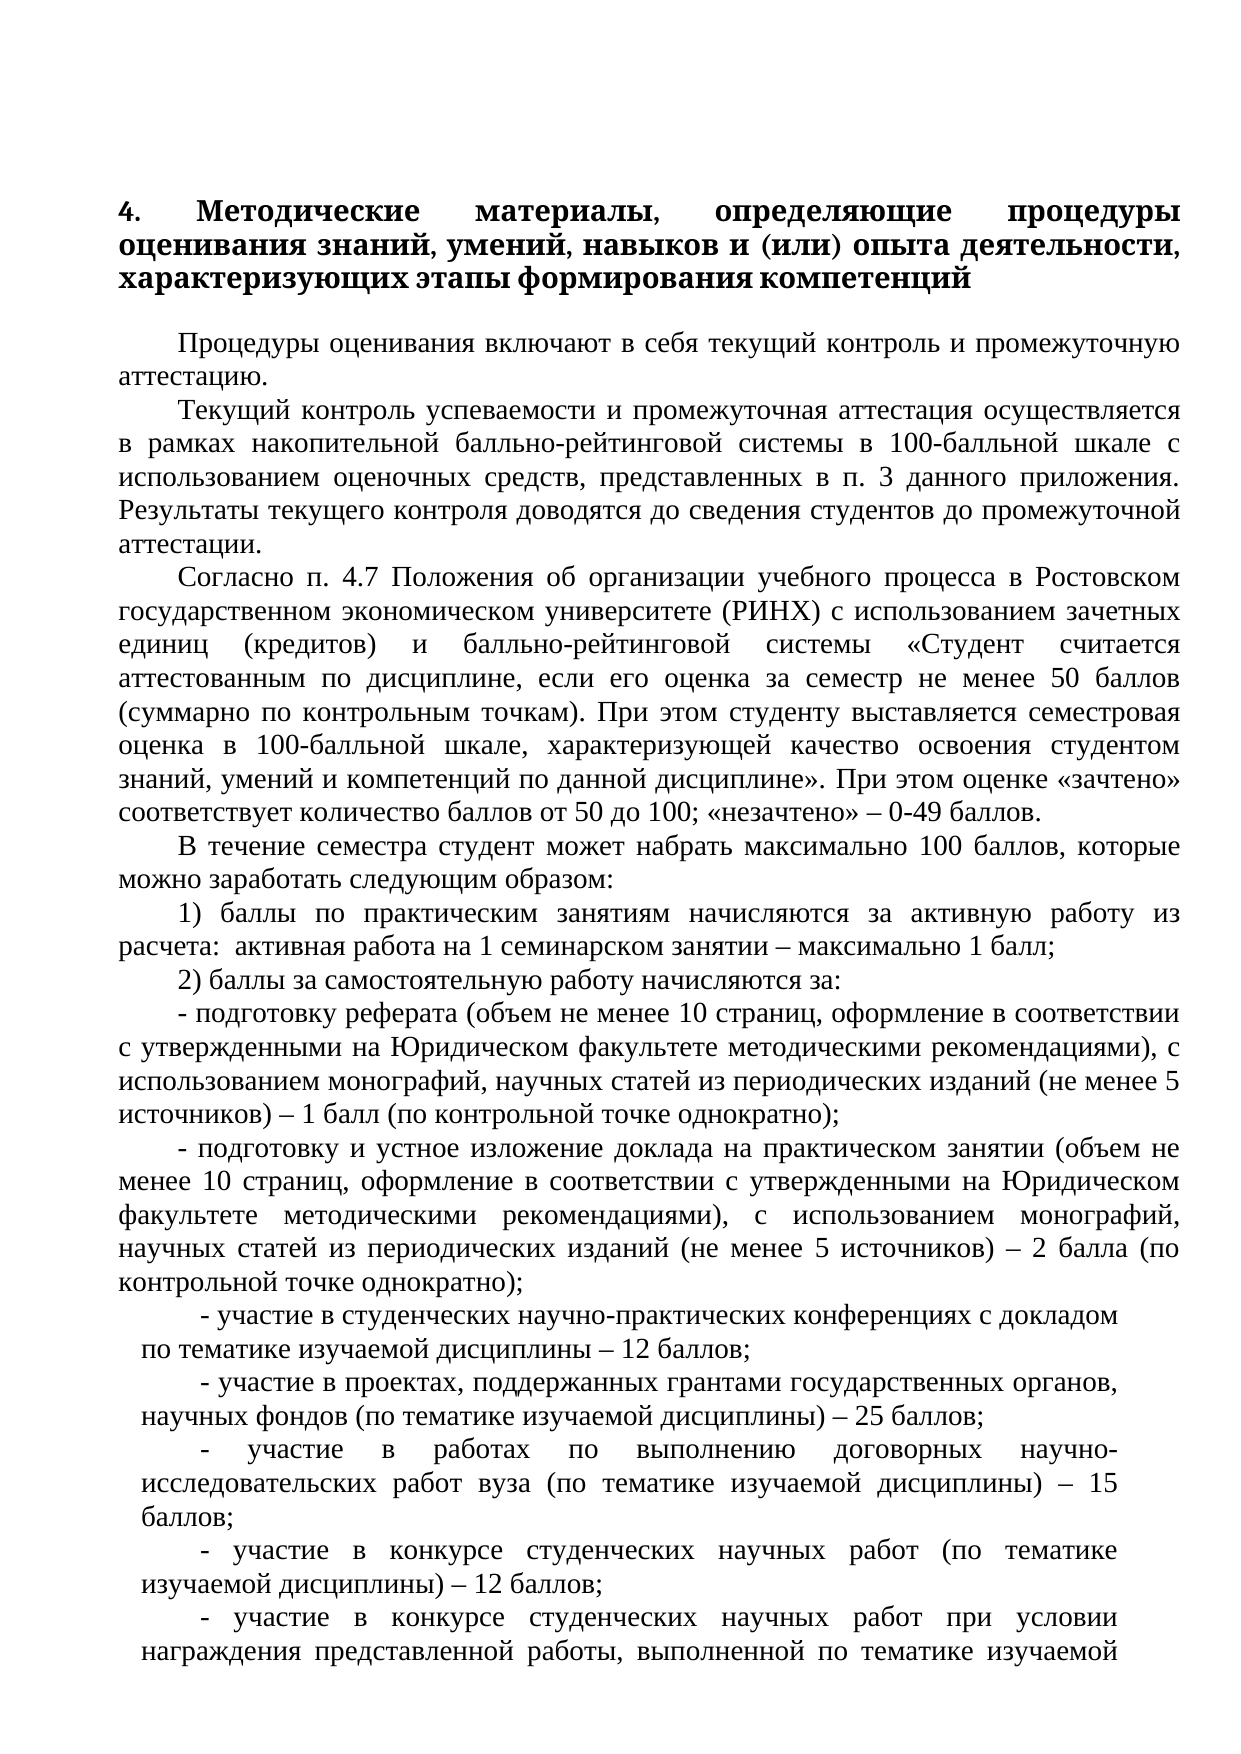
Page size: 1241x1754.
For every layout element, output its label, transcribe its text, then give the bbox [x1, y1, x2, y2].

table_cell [130, 1532, 1130, 1666]
text Процедуры оценивания включают в себя текущий контроль и промежуточную аттестацию. [118, 325, 1181, 392]
text 2) баллы за самостоятельную работу начисляются за: [118, 962, 1181, 996]
table_cell - участие в проектах, поддержанных грантами государственных органов, научных фондов (по тематике изучаемой дисциплины) – 25 баллов; - участие в работах по выполнению договорных научно-исследовательских работ вуза (по тематике изучаемой дисциплины) – 15 баллов; [130, 1365, 1130, 1532]
text 1) баллы по практическим занятиям начисляются за активную работу из расчета: активная работа на 1 семинарском занятии – максимально 1 балл; [118, 895, 1181, 962]
text Согласно п. 4.7 Положения об организации учебного процесса в Ростовском государственном экономическом университете (РИНХ) с использованием зачетных единиц (кредитов) и балльно-рейтинговой системы «Студент считается аттестованным по дисциплине, если его оценка за семестр не менее 50 баллов (суммарно по контрольным точкам). При этом студенту выставляется семестровая оценка в 100-балльной шкале, характеризующей качество освоения студентом знаний, умений и компетенций по данной дисциплине». При этом оценке «зачтено» соответствует количество баллов от 50 до 100; «незачтено» – 0-49 баллов. [118, 559, 1181, 828]
text В течение семестра студент может набрать максимально 100 баллов, которые можно заработать следующим образом: [118, 828, 1181, 895]
table_header - участие в студенческих научно-практических конференциях с докладом по тематике изучаемой дисциплины – 12 баллов; [130, 1298, 1130, 1364]
text - подготовку и устное изложение доклада на практическом занятии (объем не менее 10 страниц, оформление в соответствии с утвержденными на Юридическом факультете методическими рекомендациями), с использованием монографий, научных статей из периодических изданий (не менее 5 источников) – 2 балла (по контрольной точке однократно); [118, 1130, 1181, 1297]
text Текущий контроль успеваемости и промежуточная аттестация осуществляется в рамках накопительной балльно-рейтинговой системы в 100-балльной шкале с использованием оценочных средств, представленных в п. 3 данного приложения. Результаты текущего контроля доводятся до сведения студентов до промежуточной аттестации. [118, 392, 1181, 559]
text 4. Методические материалы, определяющие процедуры оценивания знаний, умений, навыков и (или) опыта деятельности, характеризующих этапы формирования компетенций [118, 195, 1181, 296]
text - подготовку реферата (объем не менее 10 страниц, оформление в соответствии с утвержденными на Юридическом факультете методическими рекомендациями), с использованием монографий, научных статей из периодических изданий (не менее 5 источников) – 1 балл (по контрольной точке однократно); [118, 996, 1181, 1130]
